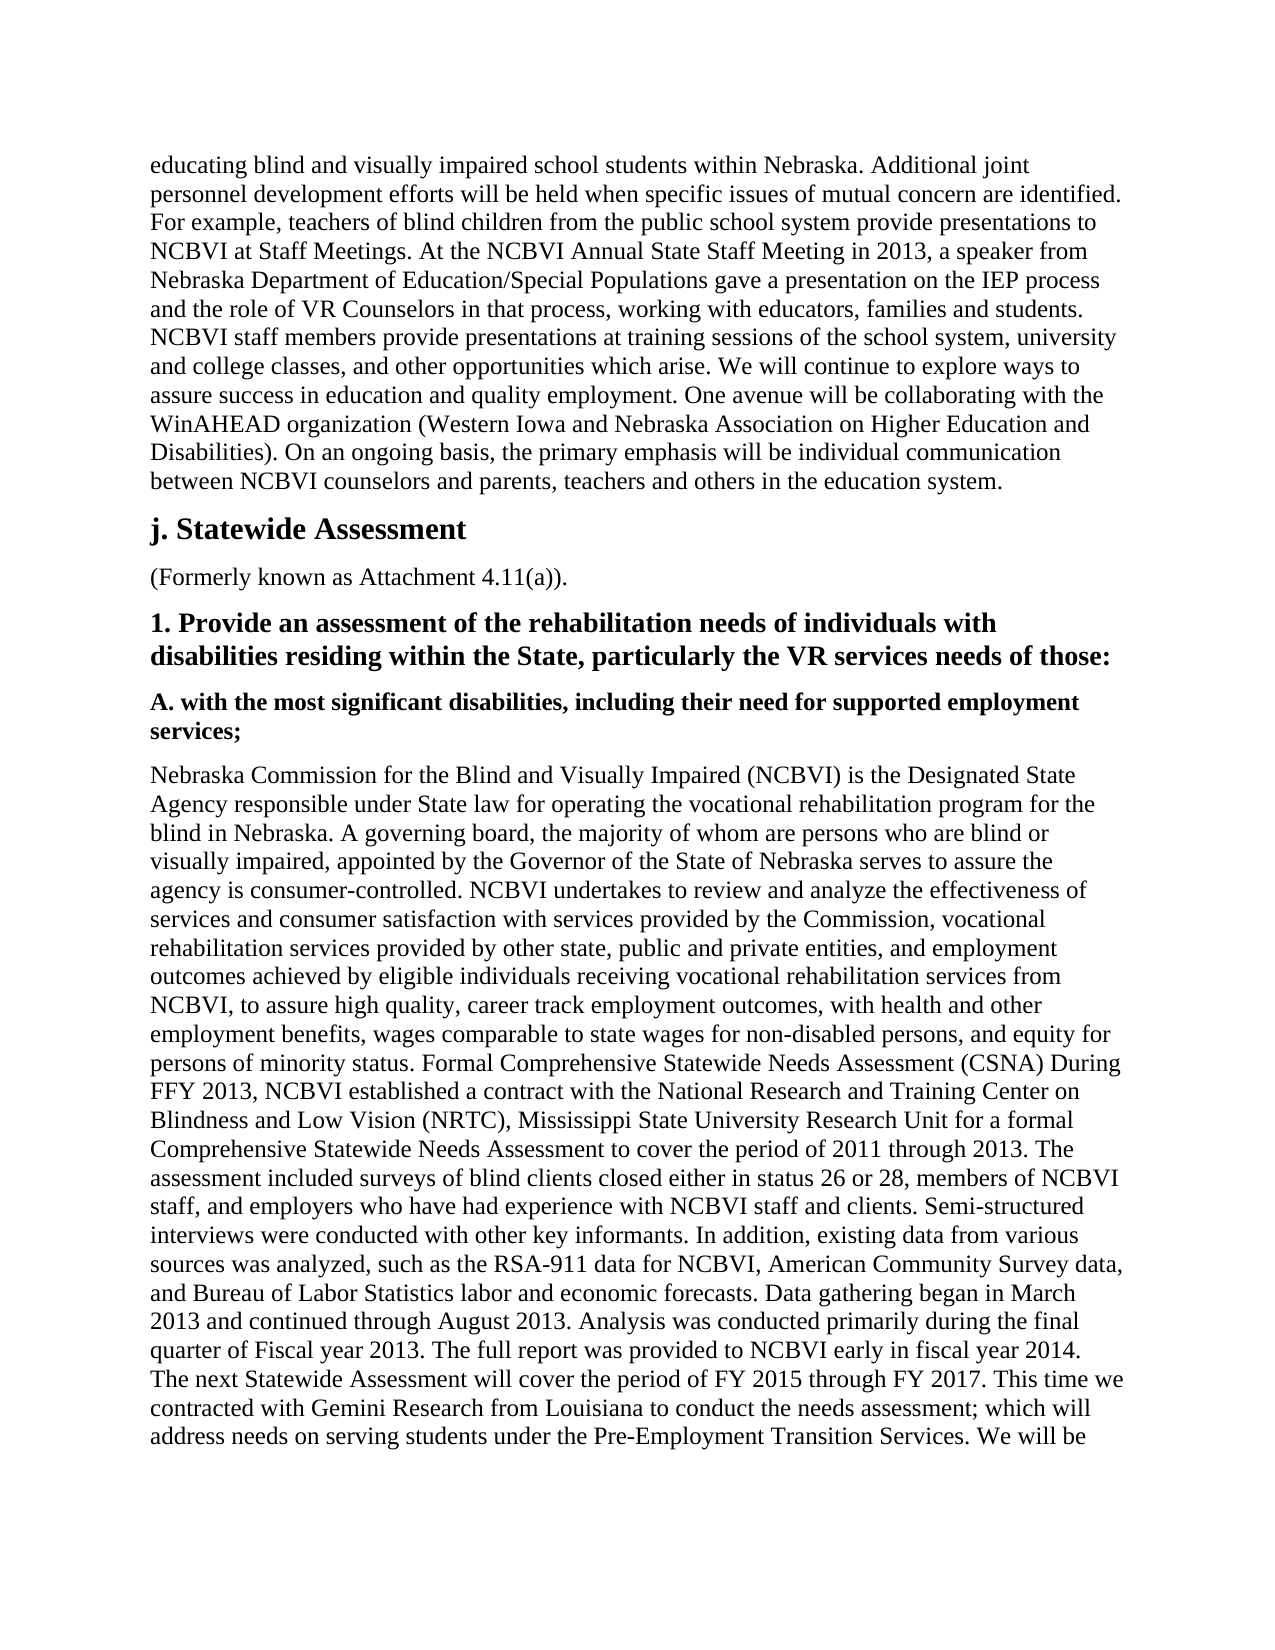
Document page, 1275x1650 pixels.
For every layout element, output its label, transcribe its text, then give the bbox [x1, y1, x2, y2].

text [150, 760, 1125, 1450]
subtitle A. with the most significant disabilities, including their need for supported employment services; [150, 687, 1125, 744]
text (Formerly known as Attachment 4.11(a)). [150, 562, 1125, 591]
subtitle j. Statewide Assessment [150, 511, 1125, 547]
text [150, 150, 1125, 495]
subtitle 1. Provide an assessment of the rehabilitation needs of individuals with disabilities residing within the State, particularly the VR services needs of those: [150, 607, 1125, 671]
